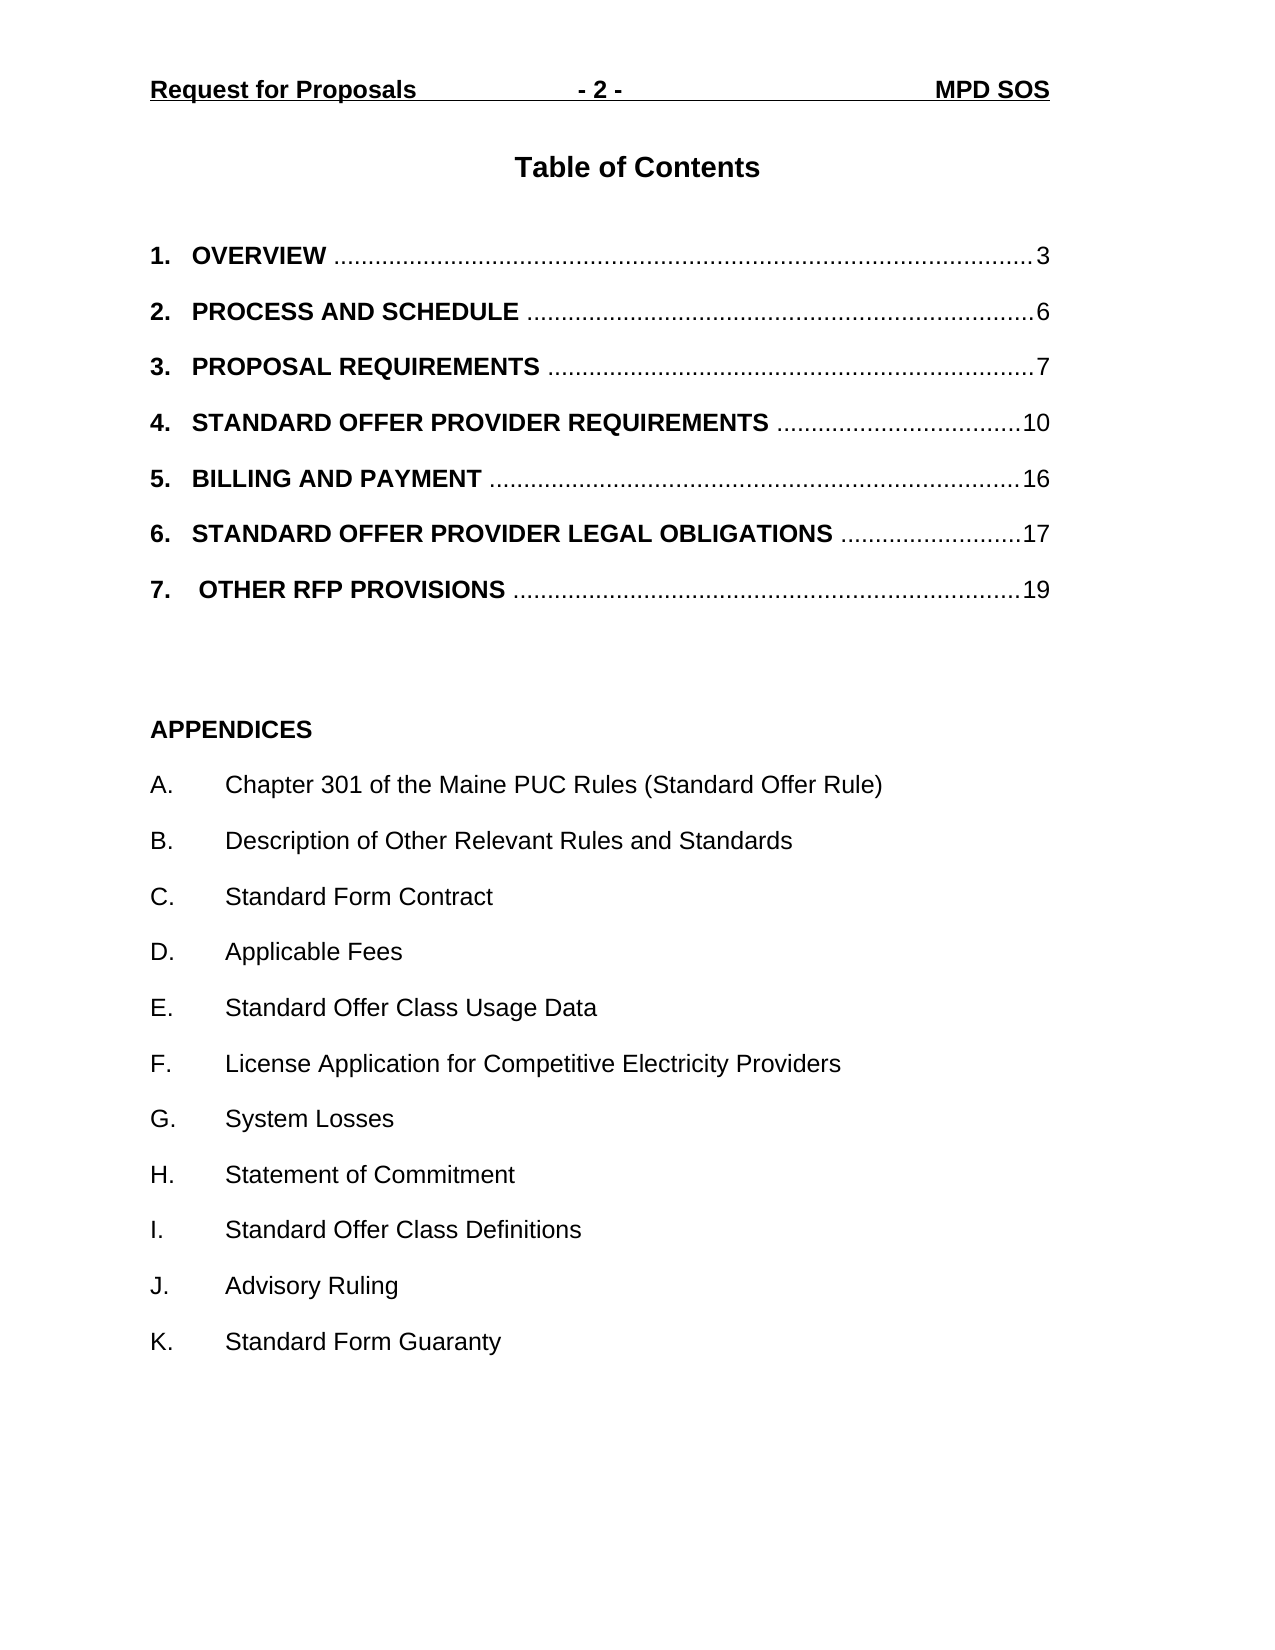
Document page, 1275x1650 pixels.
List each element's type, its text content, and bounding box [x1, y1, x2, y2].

title APPENDICES [150, 715, 1125, 743]
title Table of Contents [150, 150, 1125, 183]
title Statement of Commitment [150, 1160, 1125, 1188]
title Applicable Fees [150, 937, 1125, 966]
title 3. PROPOSAL REQUIREMENTS 7 [150, 352, 1125, 381]
title Standard Offer Class Definitions [150, 1215, 1125, 1244]
title 4. STANDARD OFFER PROVIDER REQUIREMENTS 10 [150, 408, 1125, 437]
title 5. BILLING AND PAYMENT 16 [150, 463, 1125, 492]
title Description of Other Relevant Rules and Standards [150, 826, 1125, 855]
title 7. OTHER RFP PROVISIONS 19 [150, 575, 1125, 603]
title Advisory Ruling [150, 1271, 1125, 1300]
title License Application for Competitive Electricity Providers [150, 1048, 1125, 1077]
title Chapter 301 of the PUC Rules (Standard Offer Rule) [150, 770, 1125, 799]
title Standard Form Guaranty [150, 1327, 1125, 1355]
title Standard Offer Class Usage Data [150, 993, 1125, 1022]
title 1. OVERVIEW 3 [150, 241, 1125, 270]
title Standard Form Contract [150, 882, 1125, 910]
title 6. STANDARD OFFER PROVIDER LEGAL OBLIGATIONS 17 [150, 519, 1125, 548]
title 2. PROCESS AND SCHEDULE 6 [150, 297, 1125, 325]
title System Losses [150, 1104, 1125, 1133]
